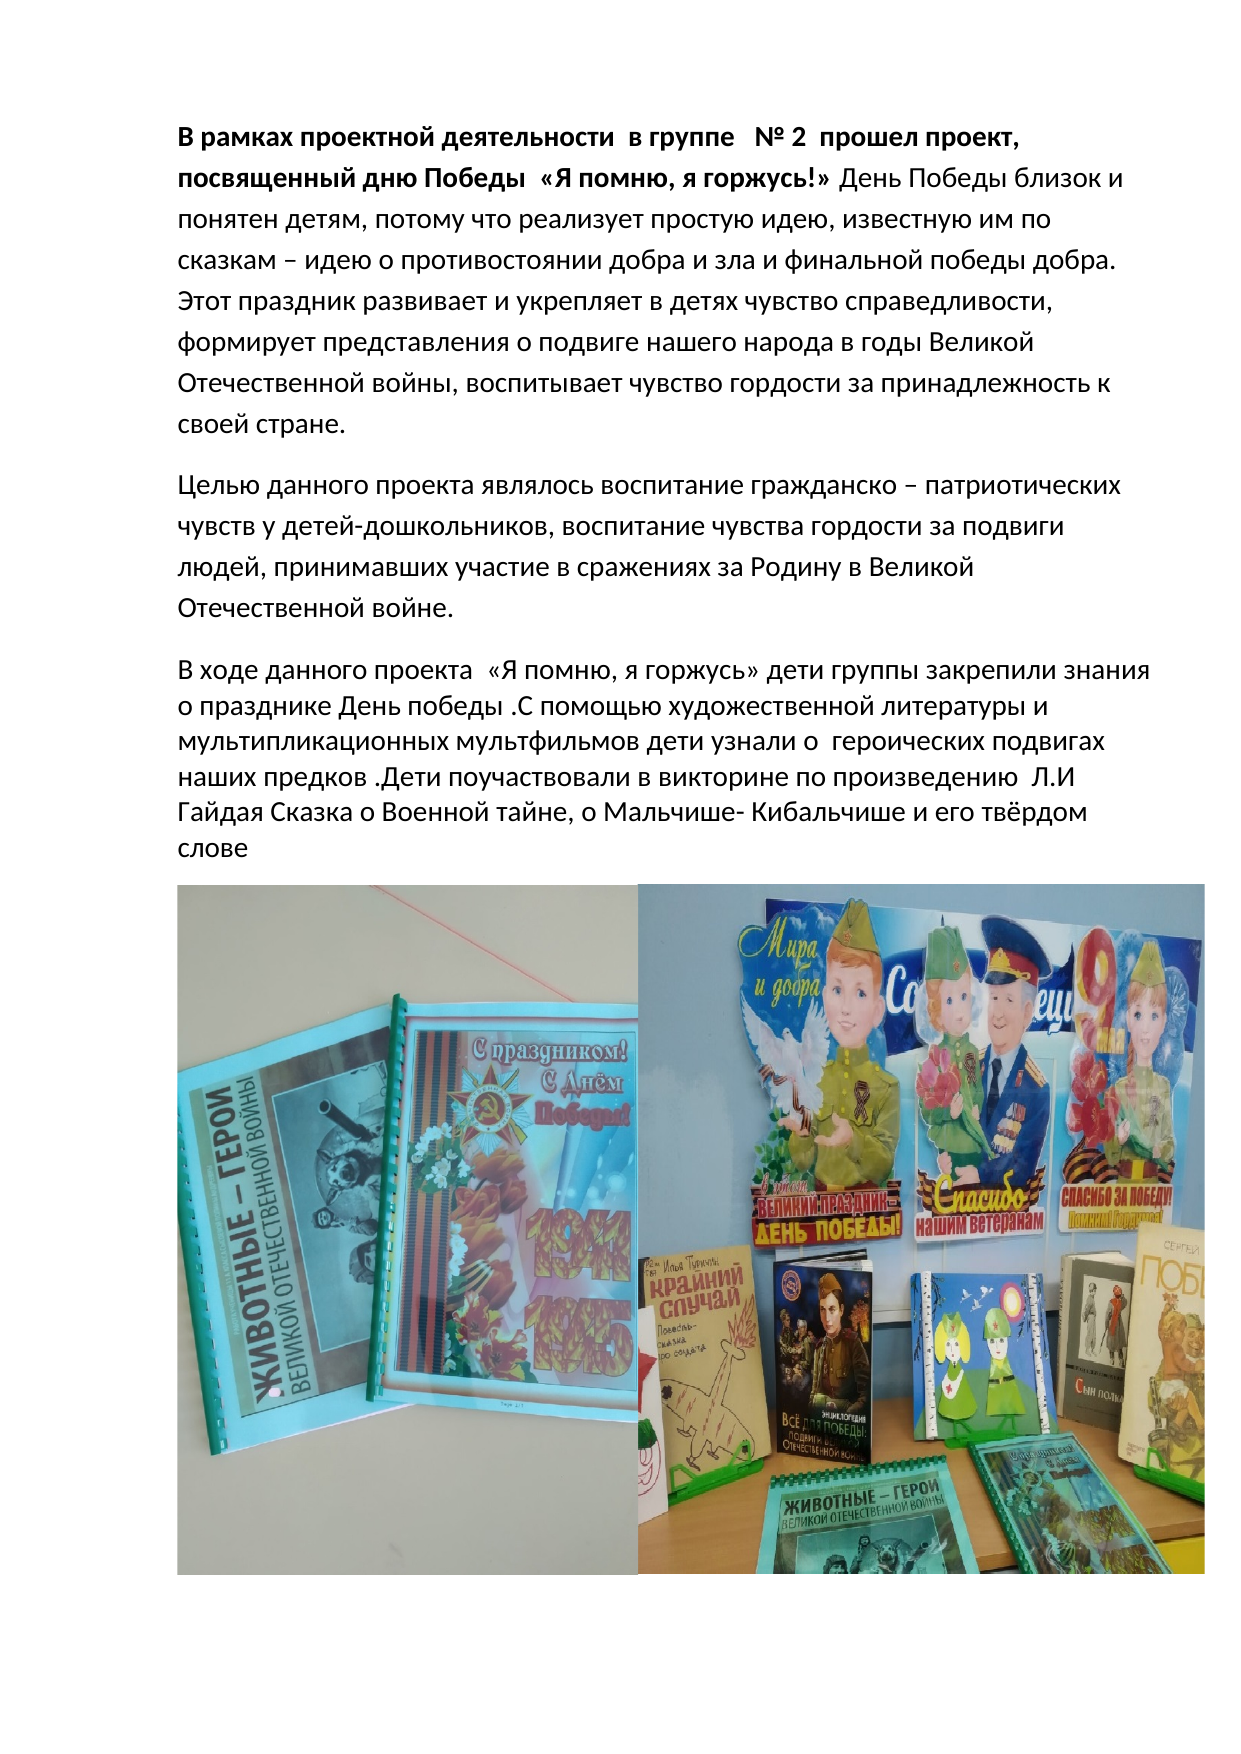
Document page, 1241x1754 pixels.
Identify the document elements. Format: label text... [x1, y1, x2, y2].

text В рамках проектной деятельности в группе № 2 прошел проект, посвященный дню Победы «Я помню, я горжусь!» День Победы близок и понятен детям, потому что реализует простую идею, известную им по сказкам – идею о противостоянии добра и зла и финальной победы добра. Этот праздник развивает и укрепляет в детях чувство справедливости, формирует представления о подвиге нашего народа в годы Великой Отечественной войны, воспитывает чувство гордости за принадлежность к своей стране. [177, 118, 1152, 440]
text В ходе данного проекта «Я помню, я горжусь» дети группы закрепили знания о празднике День победы .С помощью художественной литературы и мультипликационных мультфильмов дети узнали о героических подвигах наших предков .Дети поучаствовали в викторине по произведению Л.И Гайдая Сказка о Военной тайне, о Мальчише- Кибальчише и его твёрдом слове [177, 651, 1152, 865]
picture [177, 884, 1205, 1575]
text Целью данного проекта являлось воспитание гражданско – патриотических чувств у детей-дошкольников, воспитание чувства гордости за подвиги людей, принимавших участие в сражениях за Родину в Великой Отечественной войне. [177, 466, 1152, 625]
